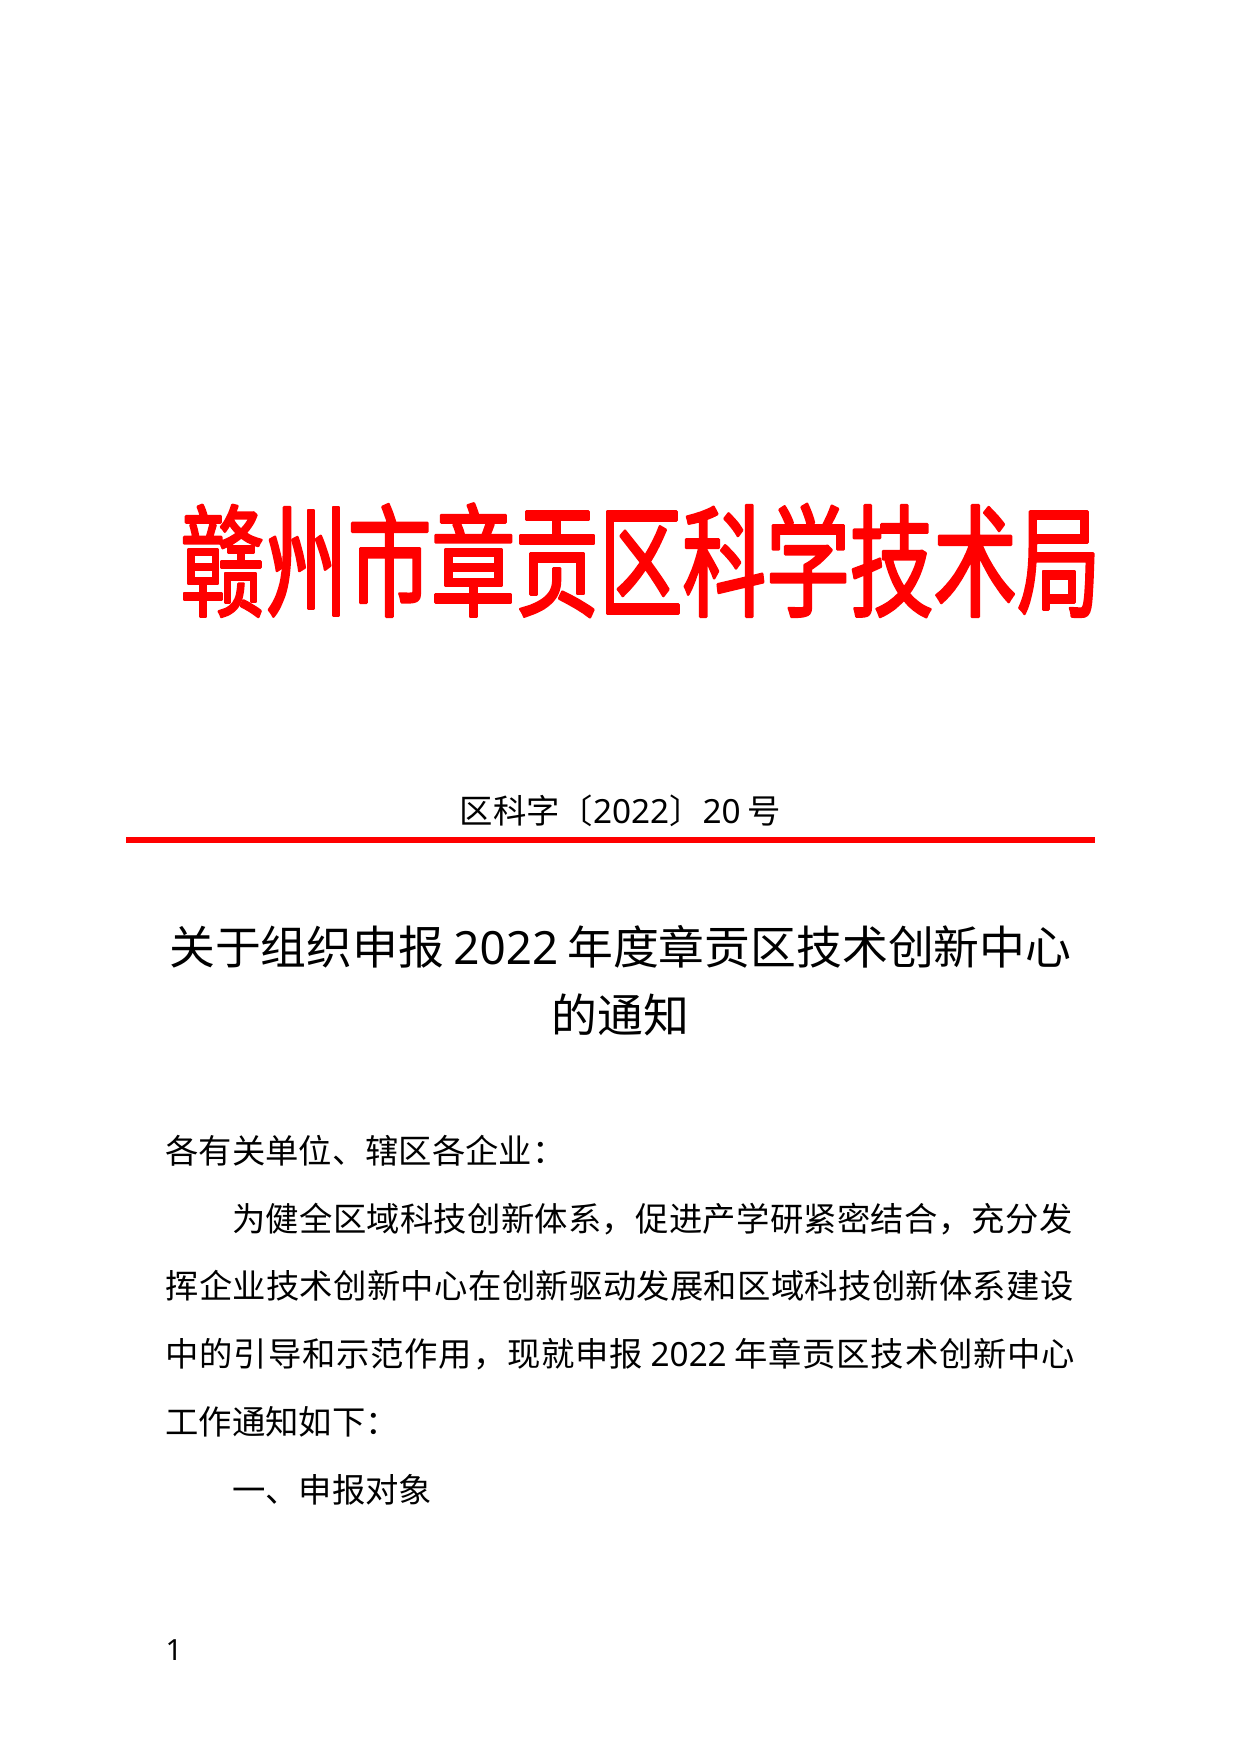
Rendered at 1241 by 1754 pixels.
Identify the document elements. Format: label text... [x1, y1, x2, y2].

text 各有关单位、辖区各企业： [165, 1115, 1075, 1183]
text 区科字〔2022〕20号 [165, 775, 1075, 837]
text 关于组织申报2022年度章贡区技术创新中心的通知 [165, 911, 1075, 1047]
list 一、申报对象 [165, 1454, 1075, 1522]
text 为健全区域科技创新体系，促进产学研紧密结合，充分发挥企业技术创新中心在创新驱动发展和区域科技创新体系建设中的引导和示范作用，现就申报2022年章贡区技术创新中心工作通知如下： [165, 1183, 1075, 1454]
